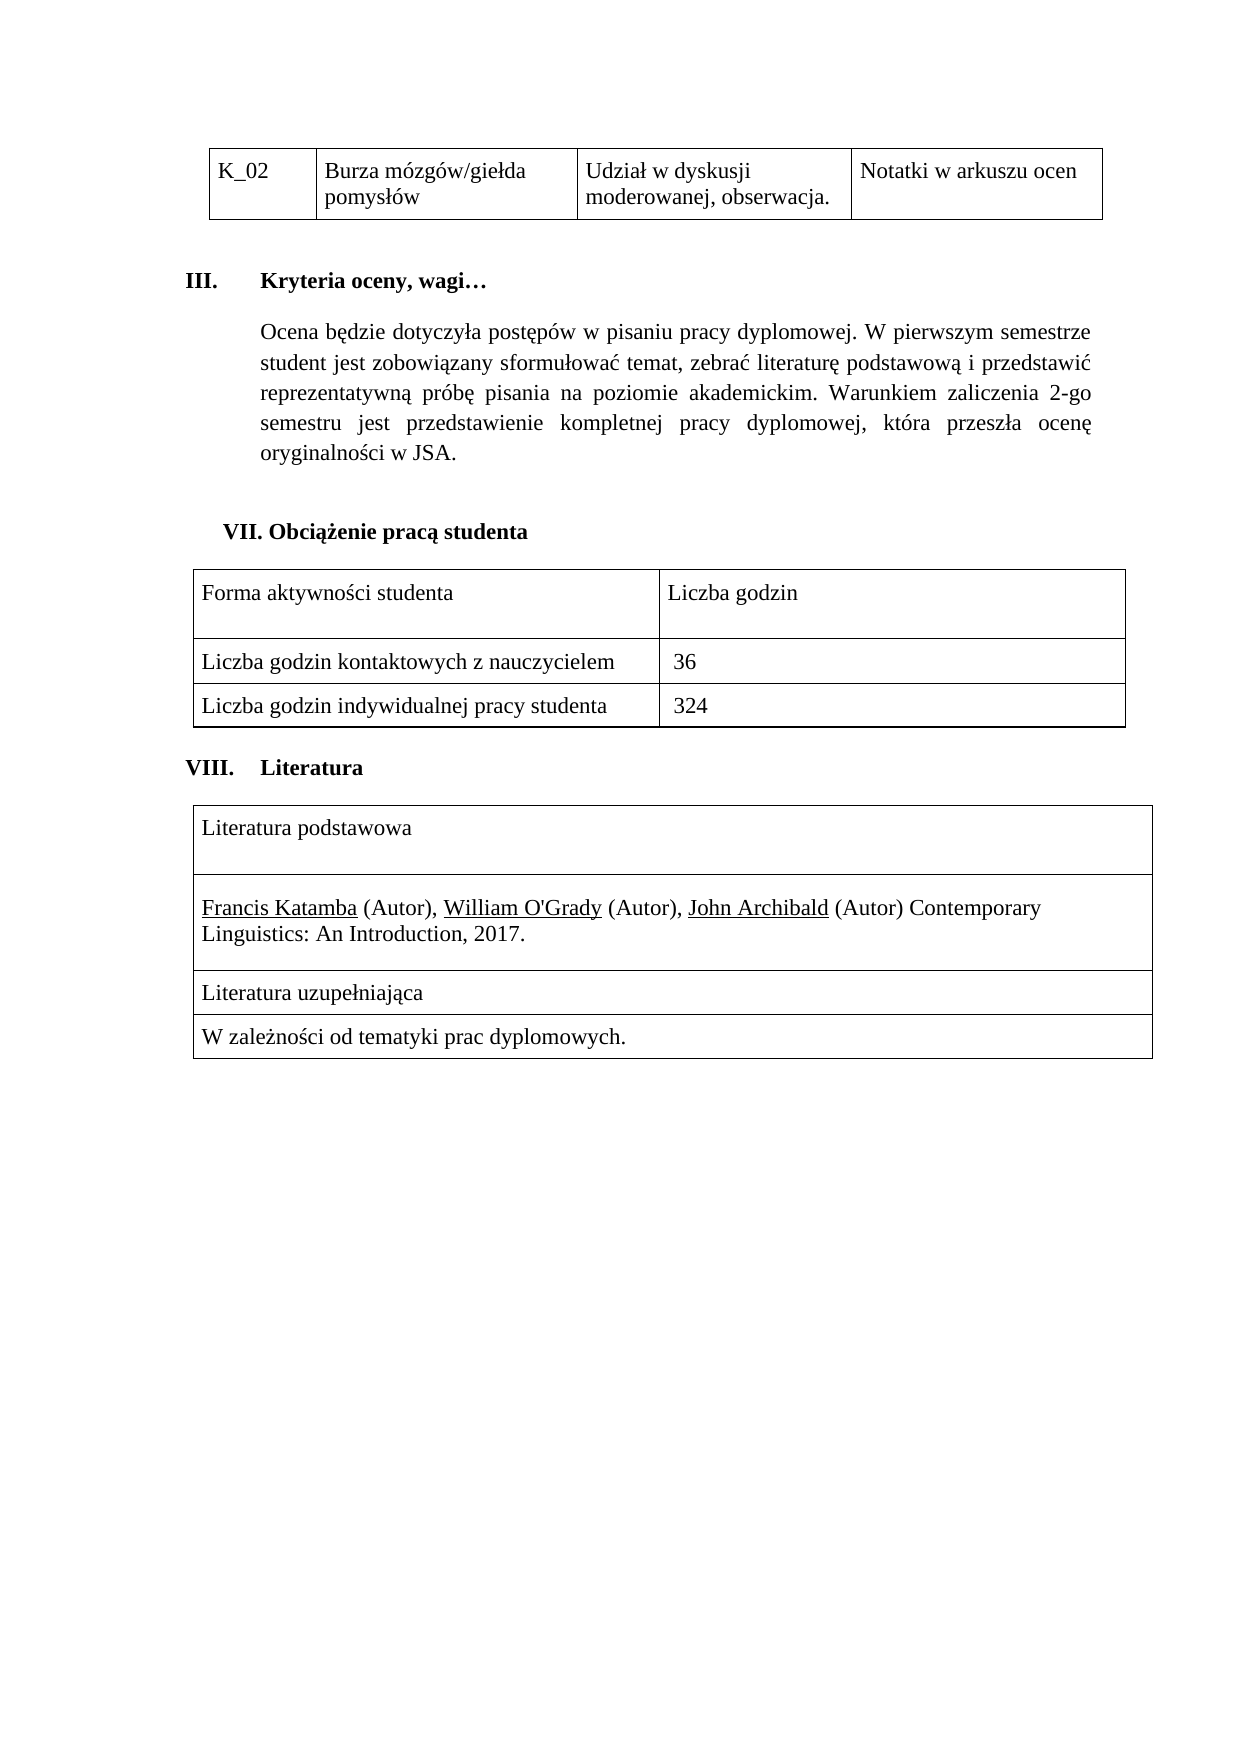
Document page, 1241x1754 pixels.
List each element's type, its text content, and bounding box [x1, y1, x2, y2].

table_header Forma aktywności studenta [194, 570, 659, 638]
table_cell Literatura uzupełniająca [194, 971, 1152, 1014]
table_header Liczba godzin [660, 570, 1125, 638]
table_cell 36 [660, 639, 1125, 682]
table_cell W zależności od tematyki prac dyplomowych. [194, 1015, 1152, 1058]
list Kryteria oceny, wagi… [185, 267, 1093, 294]
table_cell 324 [660, 684, 1125, 726]
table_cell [852, 149, 1102, 219]
table_header Literatura podstawowa [194, 806, 1152, 874]
text Ocena będzie dotyczyła postępów w pisaniu pracy dyplomowej. W pierwszym semestrze student jest zobowiązany sformułować temat, zebrać literaturę podstawową i przedstawić reprezentatywną próbę pisania na poziomie akademickim. Warunkiem zaliczenia 2-go semestru jest przedstawienie kompletnej pracy dyplomowej, która przeszła ocenę oryginalności w JSA. [260, 318, 1093, 466]
table_cell Francis Katamba (Autor), William O'Grady (Autor), John Archibald (Autor) Contemporary Linguistics: An Introduction, 2017. [194, 875, 1152, 970]
table_cell Liczba godzin kontaktowych z nauczycielem [194, 639, 659, 682]
list Literatura [185, 754, 1093, 780]
table_cell K_02 [210, 149, 316, 219]
table_cell Liczba godzin indywidualnej pracy studenta [194, 684, 659, 726]
table_cell Burza mózgów/giełda pomysłów [317, 149, 577, 219]
text VII. Obciążenie pracą studenta [223, 518, 1093, 544]
table_cell Udział w dyskusji moderowanej, obserwacja. [578, 149, 851, 219]
